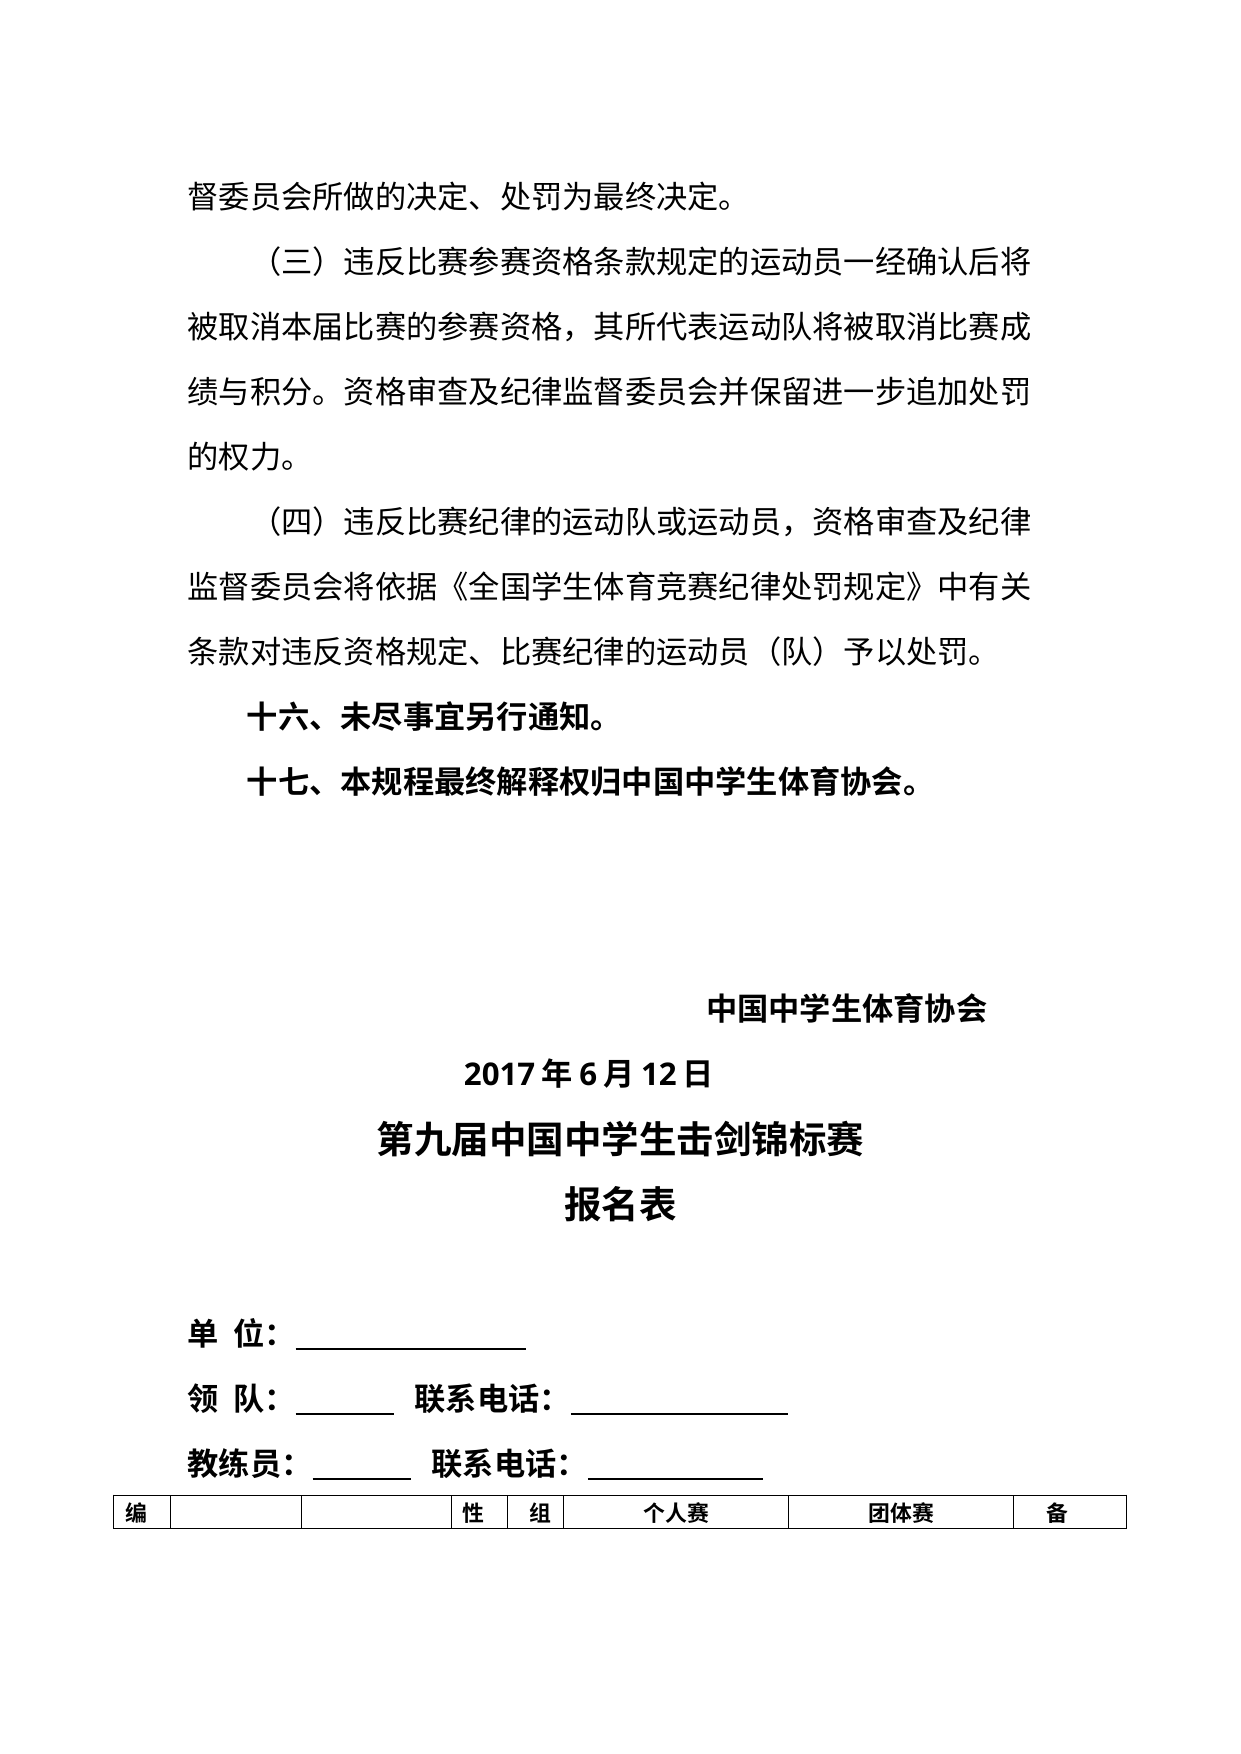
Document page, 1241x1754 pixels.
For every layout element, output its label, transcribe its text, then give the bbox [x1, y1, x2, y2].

text 2017年6月12日 [187, 1039, 1053, 1104]
text 教练员： 联系电话： [187, 1429, 1053, 1494]
text 十六、未尽事宜另行通知。 [247, 682, 1053, 747]
text （三）违反比赛参赛资格条款规定的运动员一经确认后将被取消本届比赛的参赛资格，其所代表运动队将被取消比赛成绩与积分。资格审查及纪律监督委员会并保留进一步追加处罚的权力。 [187, 227, 1053, 487]
table_header 性别 [452, 1496, 507, 1528]
text 中国中学生体育协会 [187, 974, 987, 1039]
table_header 组 别 [508, 1496, 563, 1528]
table_header 个人赛 [564, 1496, 788, 1528]
table_header 姓 名 [302, 1496, 451, 1528]
text 十七、本规程最终解释权归中国中学生体育协会。 [247, 747, 1053, 812]
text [187, 162, 1053, 227]
text 报名表 [187, 1169, 1053, 1234]
table_header 编 号 [114, 1496, 170, 1528]
text 第九届中国中学生击剑锦标赛 [187, 1104, 1053, 1169]
text 领 队： 联系电话： [187, 1364, 1053, 1429]
text （四）违反比赛纪律的运动队或运动员，资格审查及纪律监督委员会将依据《全国学生体育竞赛纪律处罚规定》中有关条款对违反资格规定、比赛纪律的运动员（队）予以处罚。 [187, 487, 1053, 682]
text 单 位： [187, 1299, 1053, 1364]
table_header 团体赛 [789, 1496, 1013, 1528]
table_header 学 号 [171, 1496, 301, 1528]
table_header 备 注 [1014, 1496, 1126, 1528]
